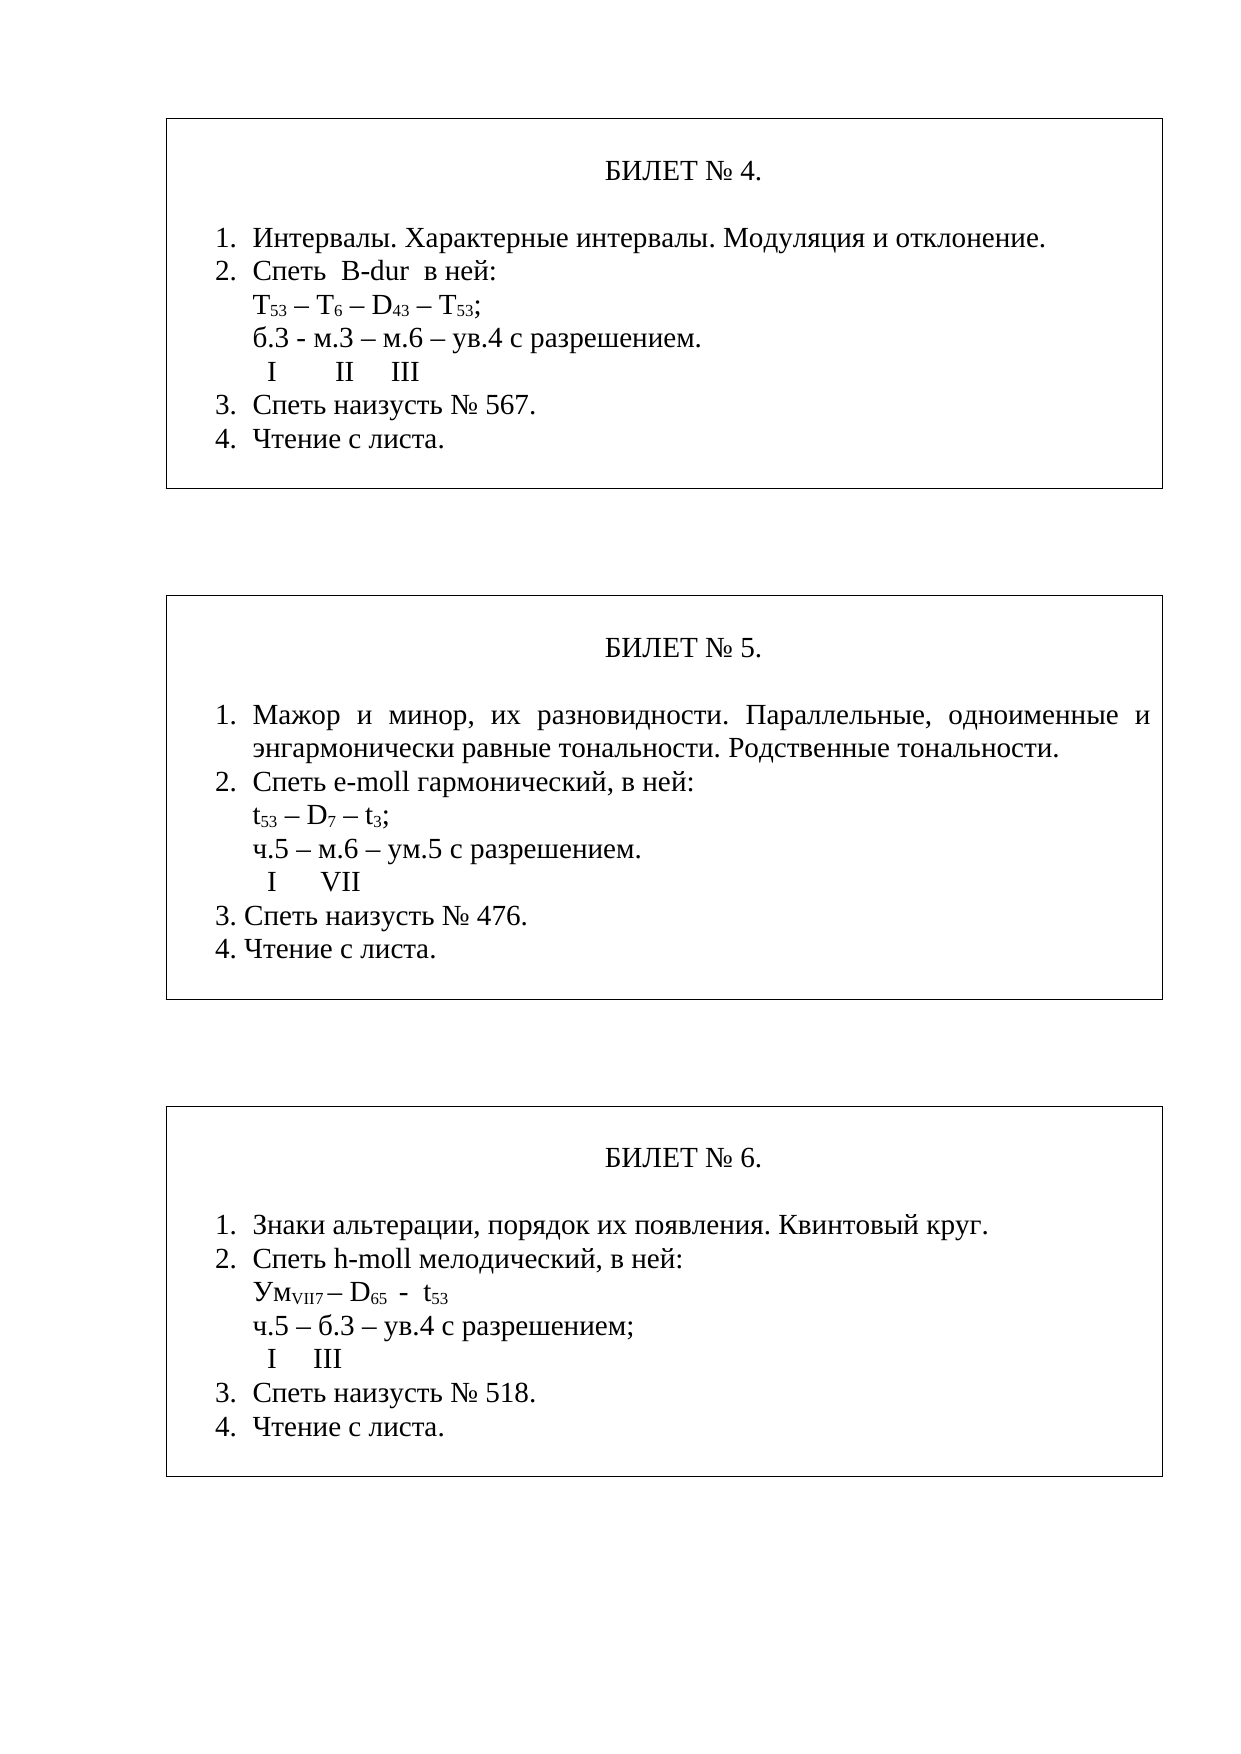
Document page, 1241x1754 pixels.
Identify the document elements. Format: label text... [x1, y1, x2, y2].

table_header БИЛЕТ № 5. Мажор и минор, их разновидности. Параллельные, одноименные и энгармонически равные тональности. Родственные тональности. Спеть е-moll гармонический, в ней: t53 – D7 – t3; ч.5 – м.6 – ум.5 с разрешением. I VII 3. Спеть наизусть № 476. 4. Чтение с листа. [167, 596, 1162, 999]
table_header БИЛЕТ № 6. Знаки альтерации, порядок их появления. Квинтовый круг. Спеть h-moll мелодический, в ней: УмVII7 – D65 - t53 ч.5 – б.3 – ув.4 с разрешением; I III Спеть наизусть № 518. Чтение с листа. [167, 1107, 1162, 1476]
table_header БИЛЕТ № 4. Интервалы. Характерные интервалы. Модуляция и отклонение. Спеть B-dur в ней: Т53 – Т6 – D43 – Т53; б.3 - м.3 – м.6 – ув.4 с разрешением. I II III Спеть наизусть № 567. Чтение с листа. [167, 119, 1162, 488]
